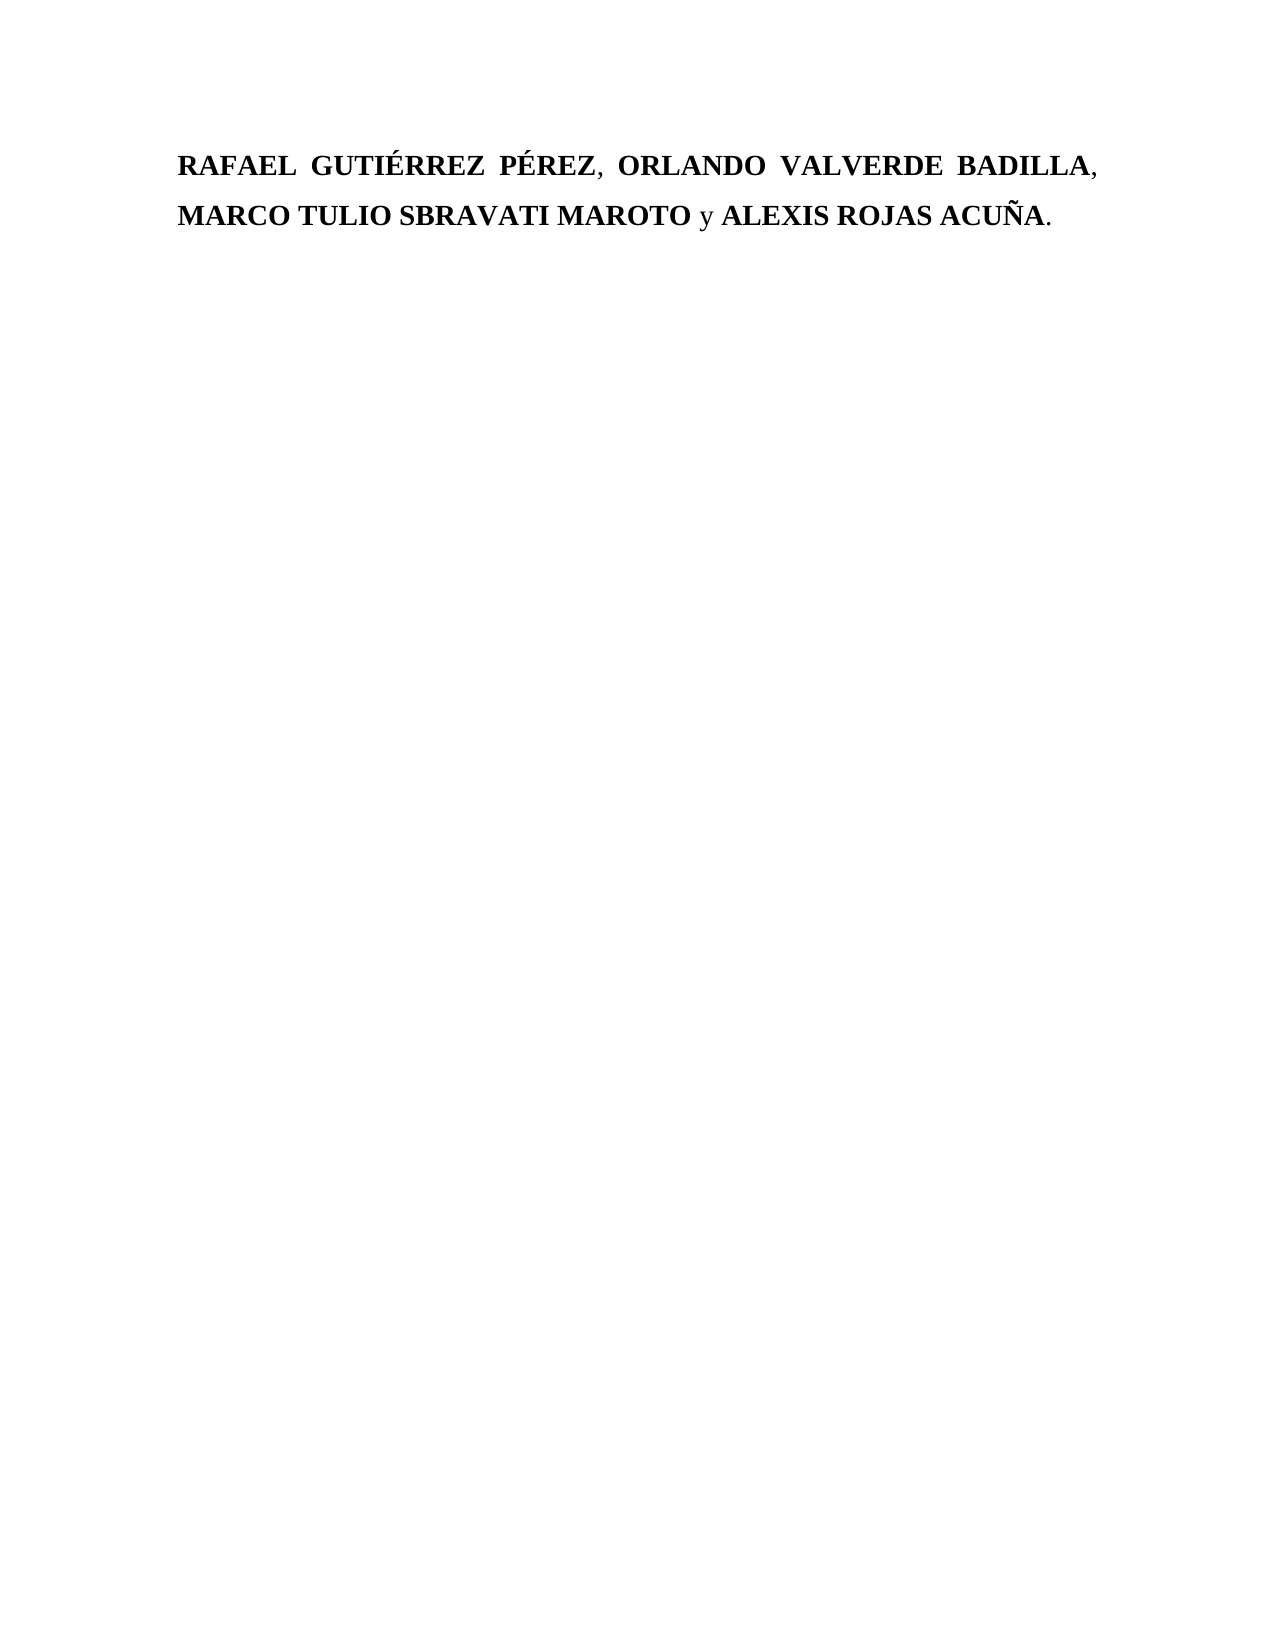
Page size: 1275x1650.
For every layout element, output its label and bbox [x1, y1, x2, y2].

text [177, 148, 1098, 231]
